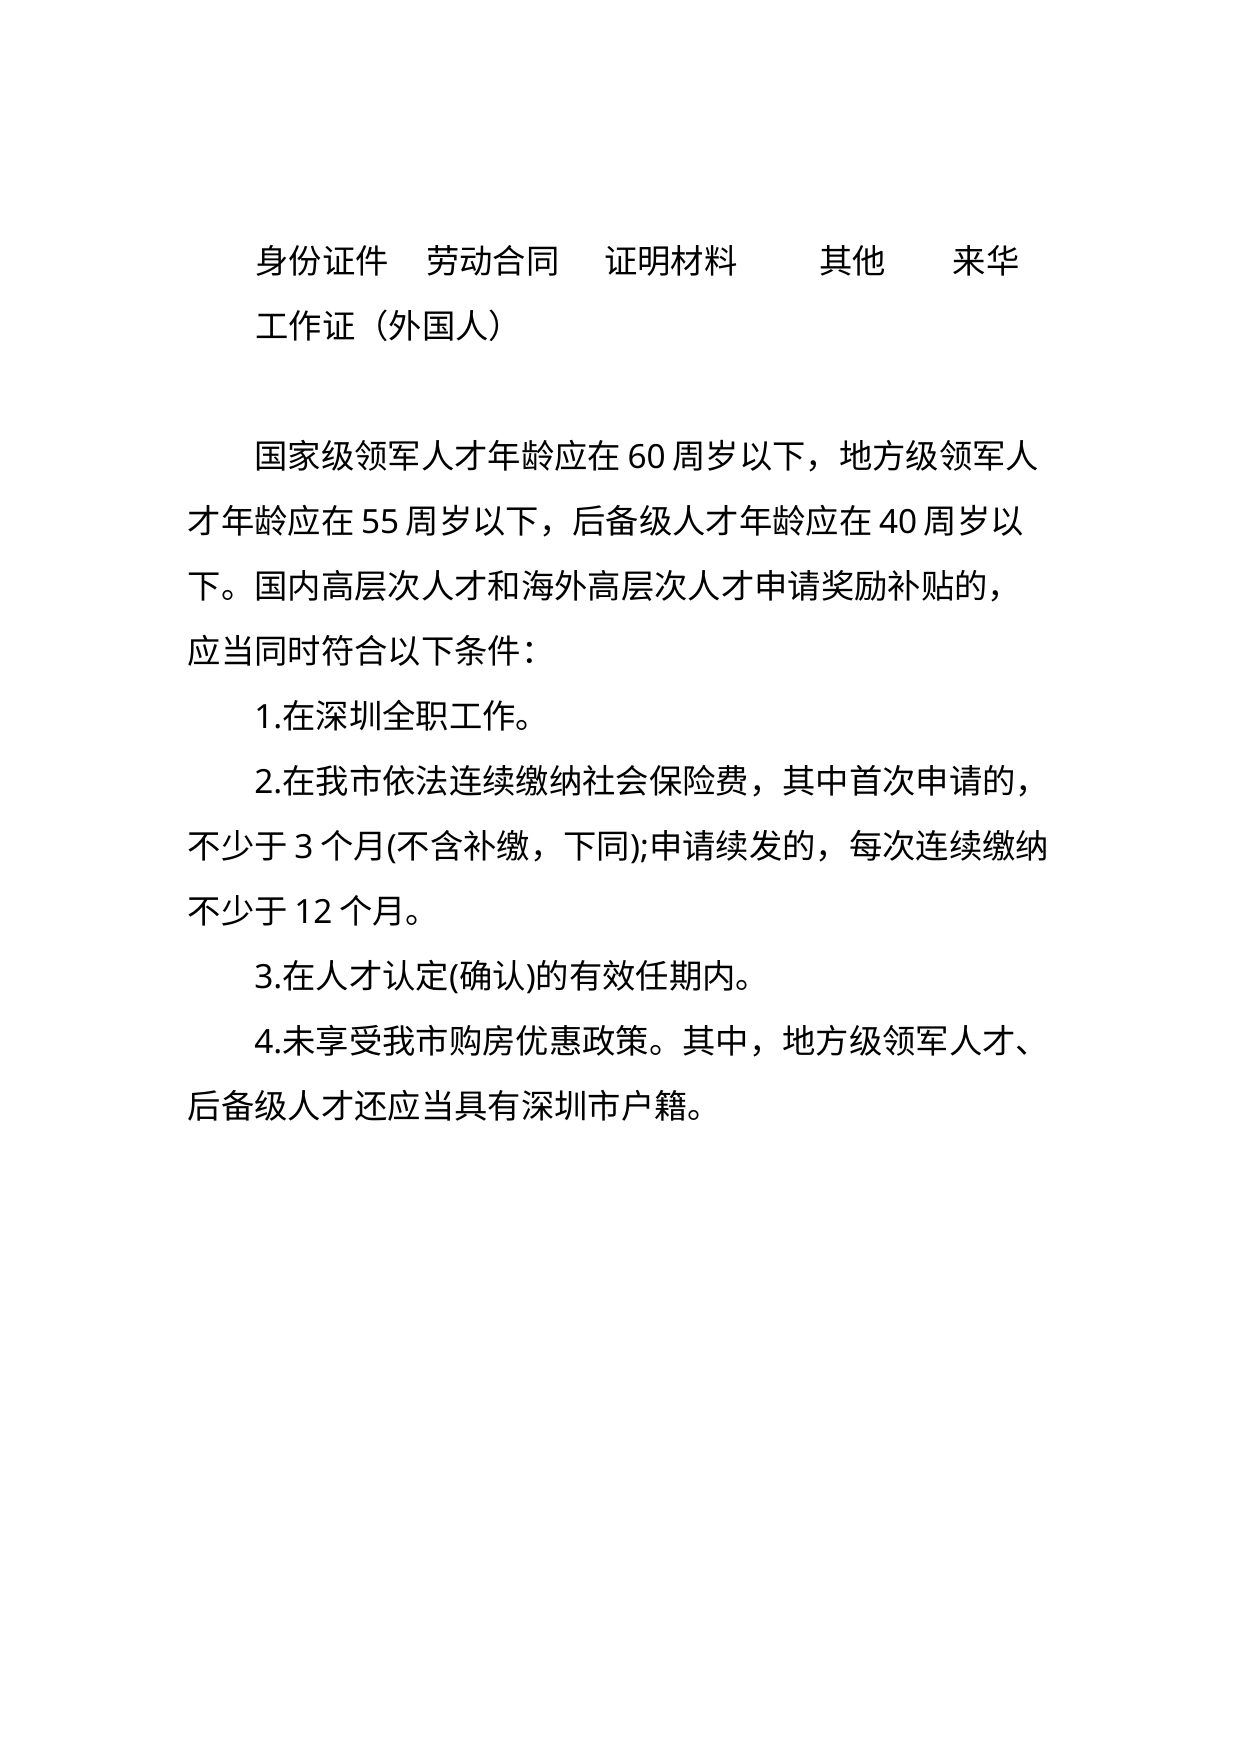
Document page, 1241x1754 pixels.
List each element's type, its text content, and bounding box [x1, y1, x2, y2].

text 4.未享受我市购房优惠政策。其中，地方级领军人才、后备级人才还应当具有深圳市户籍。 [187, 1007, 1053, 1137]
text 1.在深圳全职工作。 [187, 682, 1053, 747]
text 国家级领军人才年龄应在60周岁以下，地方级领军人才年龄应在55周岁以下，后备级人才年龄应在40周岁以下。国内高层次人才和海外高层次人才申请奖励补贴的，应当同时符合以下条件： [187, 422, 1053, 682]
text 2.在我市依法连续缴纳社会保险费，其中首次申请的，不少于3个月(不含补缴，下同);申请续发的，每次连续缴纳不少于12个月。 [187, 747, 1053, 942]
text 3.在人才认定(确认)的有效任期内。 [187, 942, 1053, 1007]
text 身份证件 劳动合同 证明材料 其他 来华工作证（外国人） [255, 227, 1053, 357]
